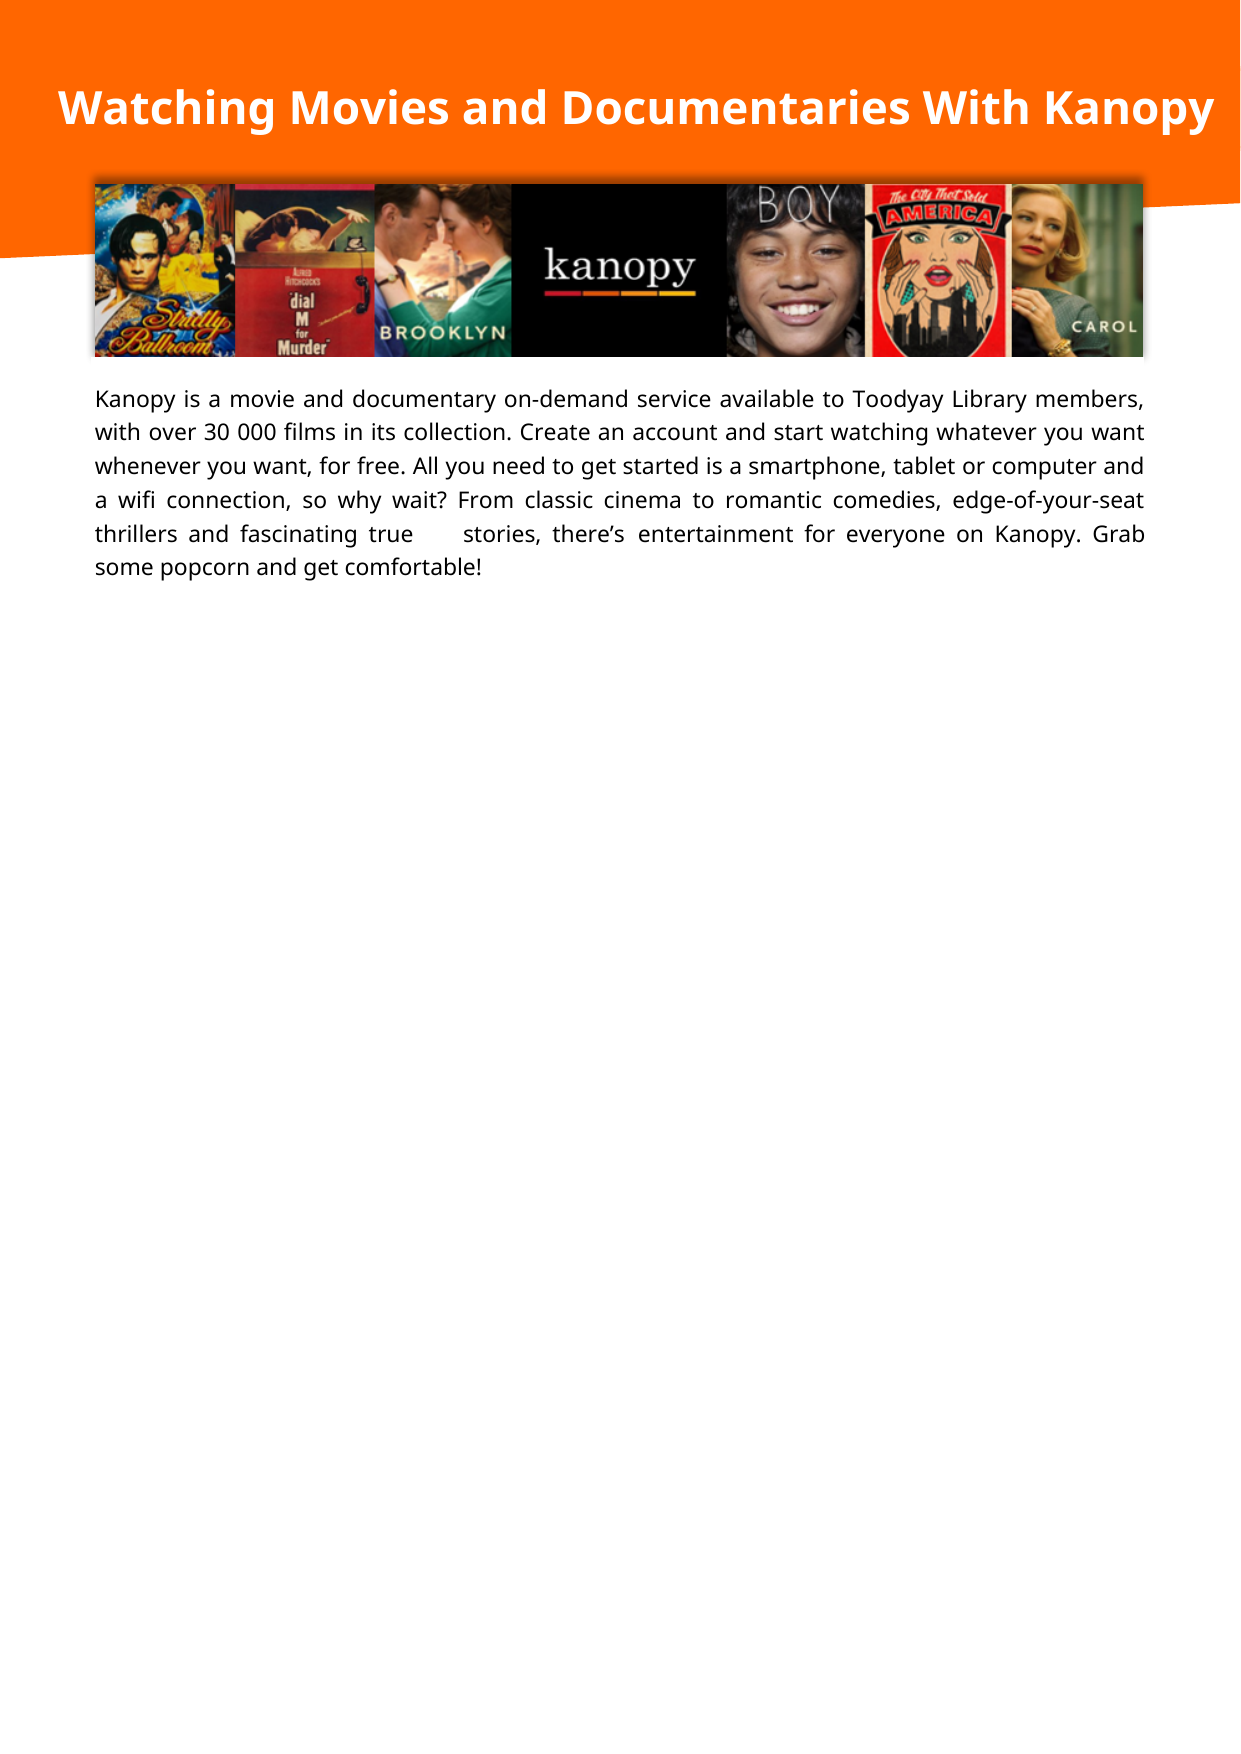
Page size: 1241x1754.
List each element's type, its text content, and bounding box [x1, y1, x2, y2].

text Kanopy is a movie and documentary on-demand service available to Toodyay Library members, with over 30 000 films in its collection. Create an account and start watching whatever you want whenever you want, for free. All you need to get started is a smartphone, tablet or computer and a wifi connection, so why wait? From classic cinema to romantic comedies, edge-of-your-seat thrillers and fascinating true aaastories, there’saentertainment for everyone on Kanopy. Grab some popcorn and get comfortable! [94, 429, 1146, 462]
picture [95, 184, 1143, 357]
text Kanopy is a movie and documentary on-demand service available to Toodyay Library members, with over 30 000 films in its collection. Create an account and start watching whatever you want whenever you want, for free. All you need to get started is a smartphone, tablet or computer and a wifi connection, so why wait? From classic cinema to romantic comedies, edge-of-your-seat thrillers and fascinating true aaastories, there’saentertainment for everyone on Kanopy. Grab some popcorn and get comfortable! [94, 531, 1146, 582]
text Kanopy is a movie and documentary on-demand service available to Toodyay Library members, with over 30 000 films in its collection. Create an account and start watching whatever you want whenever you want, for free. All you need to get started is a smartphone, tablet or computer and a wifi connection, so why wait? From classic cinema to romantic comedies, edge-of-your-seat thrillers and fascinating true aaastories, there’saentertainment for everyone on Kanopy. Grab some popcorn and get comfortable! [94, 463, 1146, 530]
